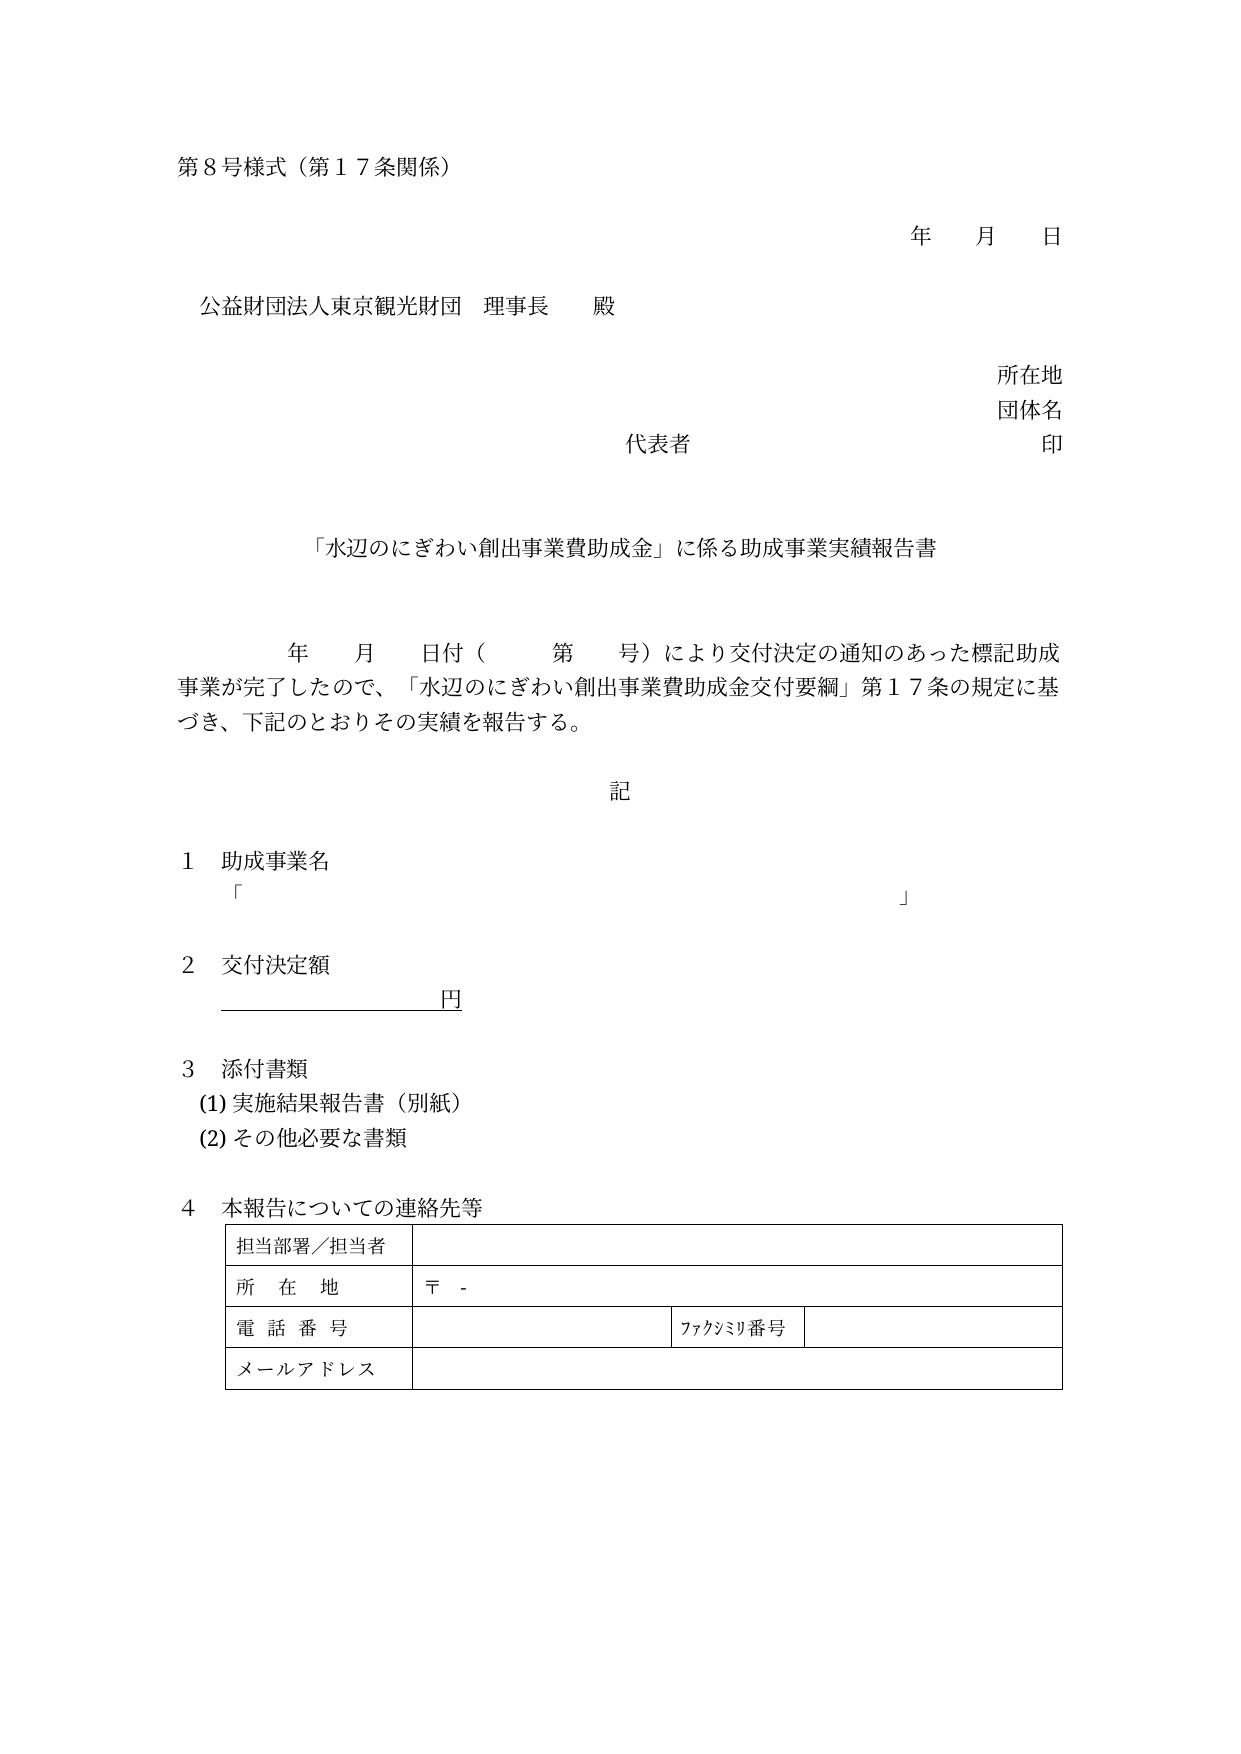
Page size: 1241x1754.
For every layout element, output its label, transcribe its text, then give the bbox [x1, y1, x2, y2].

text 団体名 [177, 391, 1063, 426]
text (2) その他必要な書類 [177, 1120, 1063, 1154]
table_header [413, 1225, 1062, 1265]
table_cell [805, 1307, 1062, 1347]
text ３ 添付書類 [177, 1050, 1063, 1085]
text 年 月 日 [177, 218, 1063, 253]
text 円 [177, 981, 1063, 1016]
table_cell [413, 1307, 671, 1347]
text 代表者 印 [177, 426, 1063, 461]
table_cell ﾌｧｸｼﾐﾘ番号 [672, 1307, 804, 1347]
table_header 担当部署／担当者 [226, 1225, 412, 1265]
text (1) 実施結果報告書（別紙） [177, 1085, 1063, 1120]
table_cell [413, 1348, 1062, 1388]
text ２ 交付決定額 [177, 946, 1063, 981]
table_cell 〒 - [413, 1266, 1062, 1306]
text 公益財団法人東京観光財団 理事長 殿 [177, 287, 1063, 322]
text １ 助成事業名 [177, 842, 1063, 877]
text ４ 本報告についての連絡先等 [177, 1189, 1063, 1224]
text 年 月 日付（ 第 号）により交付決定の通知のあった標記助成事業が完了したので、「水辺のにぎわい創出事業費助成金交付要綱」第１７条の規定に基づき、下記のとおりその実績を報告する。 [177, 634, 1063, 738]
text 所在地 [177, 357, 1063, 391]
table_cell 所在地 [226, 1266, 412, 1306]
table_cell メールアドレス [226, 1348, 412, 1388]
text 「 」 [177, 877, 1063, 912]
table_cell 電話番号 [226, 1307, 412, 1347]
text 「水辺のにぎわい創出事業費助成金」に係る助成事業実績報告書 [177, 530, 1063, 565]
text 記 [177, 773, 1063, 808]
text 第８号様式（第１７条関係） [177, 148, 1063, 183]
